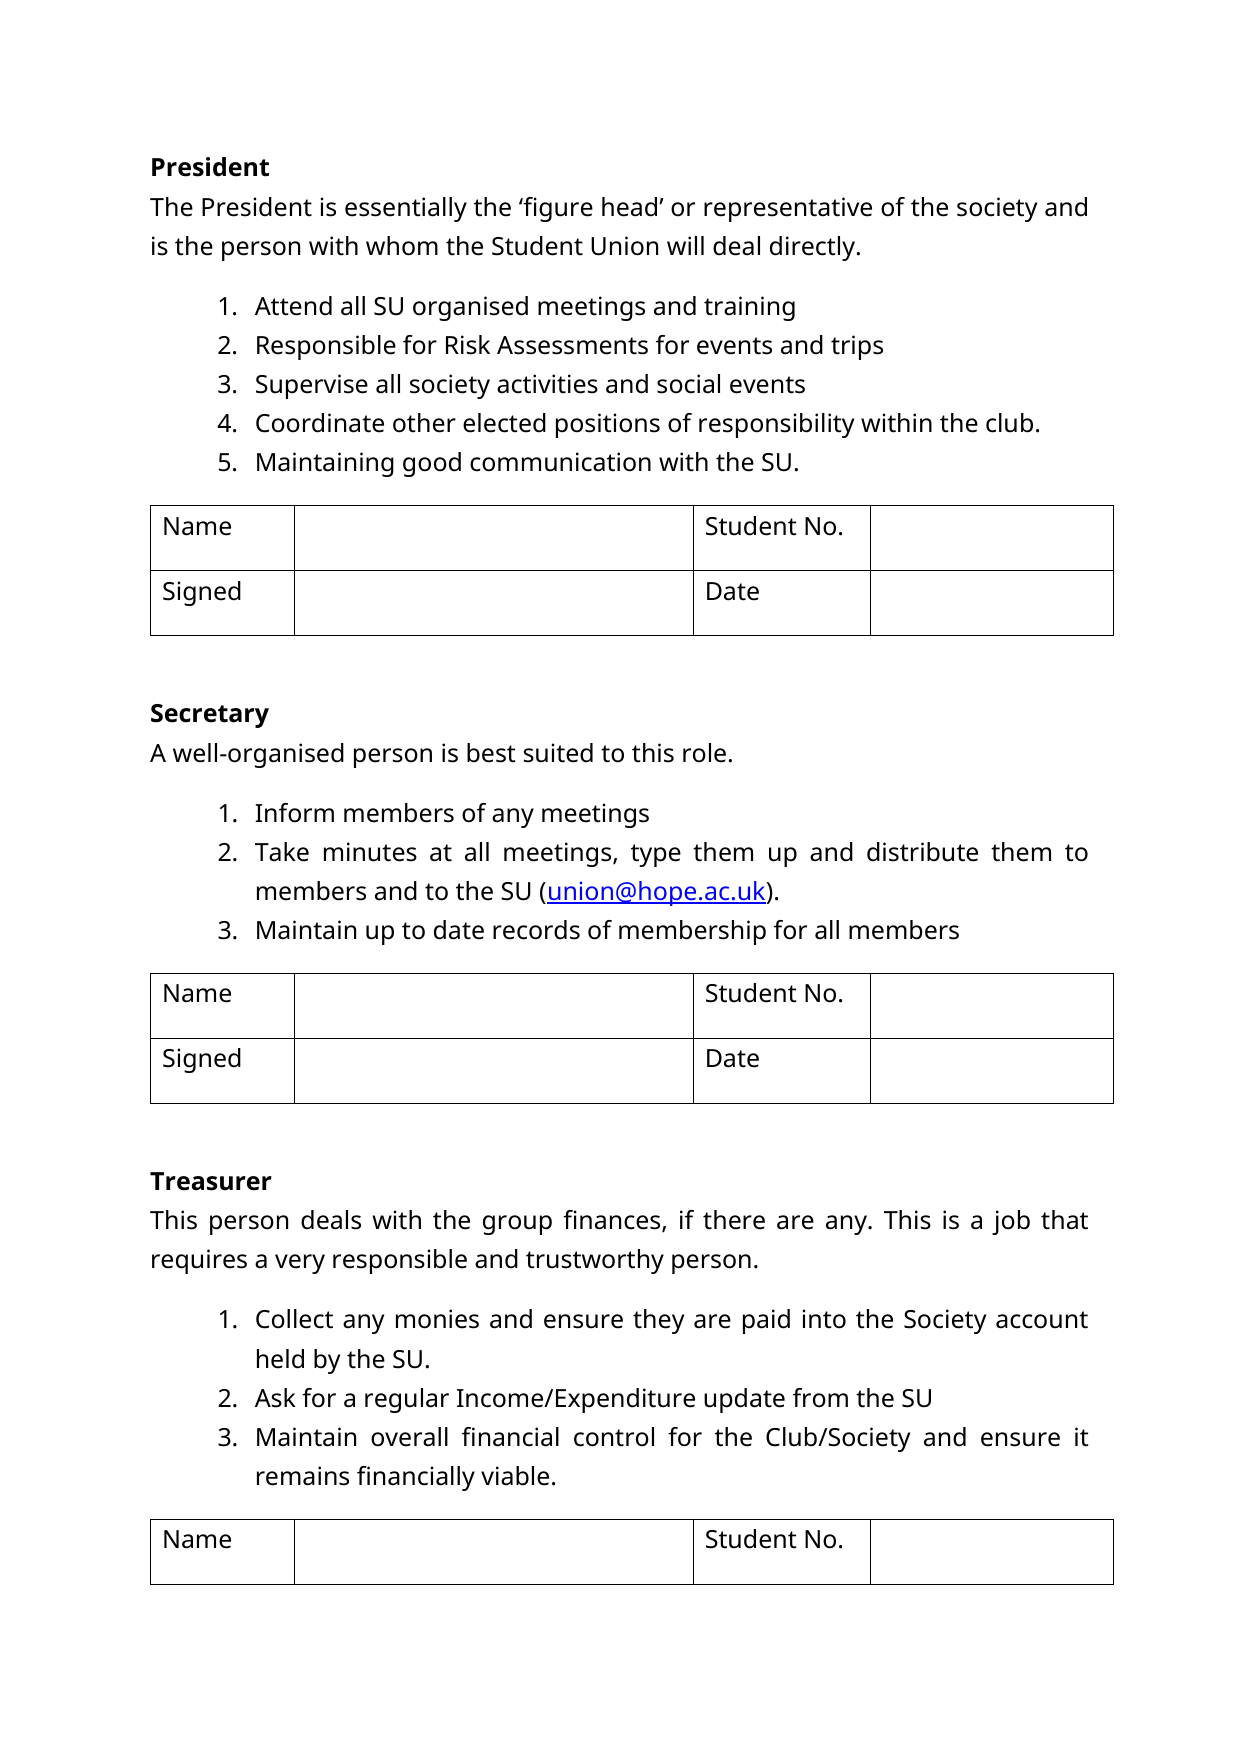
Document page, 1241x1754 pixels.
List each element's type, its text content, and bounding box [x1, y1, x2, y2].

table_cell Date [694, 1039, 870, 1103]
list Responsible for Risk Assessments for events and trips [217, 327, 1090, 362]
table_header Name [151, 974, 294, 1038]
table_header [871, 974, 1113, 1038]
list Inform members of any meetings [217, 795, 1090, 829]
table_header [871, 1520, 1113, 1584]
table_header Student No. [694, 974, 870, 1038]
table_header [871, 506, 1113, 570]
table_cell [871, 1039, 1113, 1103]
list Take minutes at all meetings, type them up and distribute them to members and to the SU (union@hope.ac.uk). [217, 834, 1090, 908]
table_header [295, 506, 693, 570]
table_header Name [151, 1520, 294, 1584]
subtitle President [150, 150, 1090, 184]
table_cell Date [694, 571, 870, 635]
list Ask for a regular Income/Expenditure update from the SU [217, 1380, 1090, 1414]
subtitle Treasurer [150, 1164, 1090, 1198]
table_cell Signed [151, 1039, 294, 1103]
table_header [295, 1520, 693, 1584]
table_header [295, 974, 693, 1038]
list Maintain up to date records of membership for all members [217, 913, 1090, 947]
list Supervise all society activities and social events [217, 367, 1090, 401]
list Collect any monies and ensure they are paid into the Society account held by the SU. [217, 1302, 1090, 1375]
text This person deals with the group finances, if there are any. This is a job that requires a very responsible and trustworthy person. [150, 1203, 1090, 1276]
list Maintain overall financial control for the Club/Society and ensure it remains financially viable. [217, 1419, 1090, 1493]
table_header Name [151, 506, 294, 570]
list Attend all SU organised meetings and training [217, 288, 1090, 322]
table_header Student No. [694, 1520, 870, 1584]
table_cell Signed [151, 571, 294, 635]
table_cell [295, 1039, 693, 1103]
text A well-organised person is best suited to this role. [150, 735, 1090, 769]
list Coordinate other elected positions of responsibility within the club. [217, 406, 1090, 440]
subtitle Secretary [150, 696, 1090, 730]
list Maintaining good communication with the SU. [217, 445, 1090, 479]
table_cell [295, 571, 693, 635]
text The President is essentially the ‘figure head’ or representative of the society and is the person with whom the Student Union will deal directly. [150, 189, 1090, 262]
table_cell [871, 571, 1113, 635]
table_header Student No. [694, 506, 870, 570]
